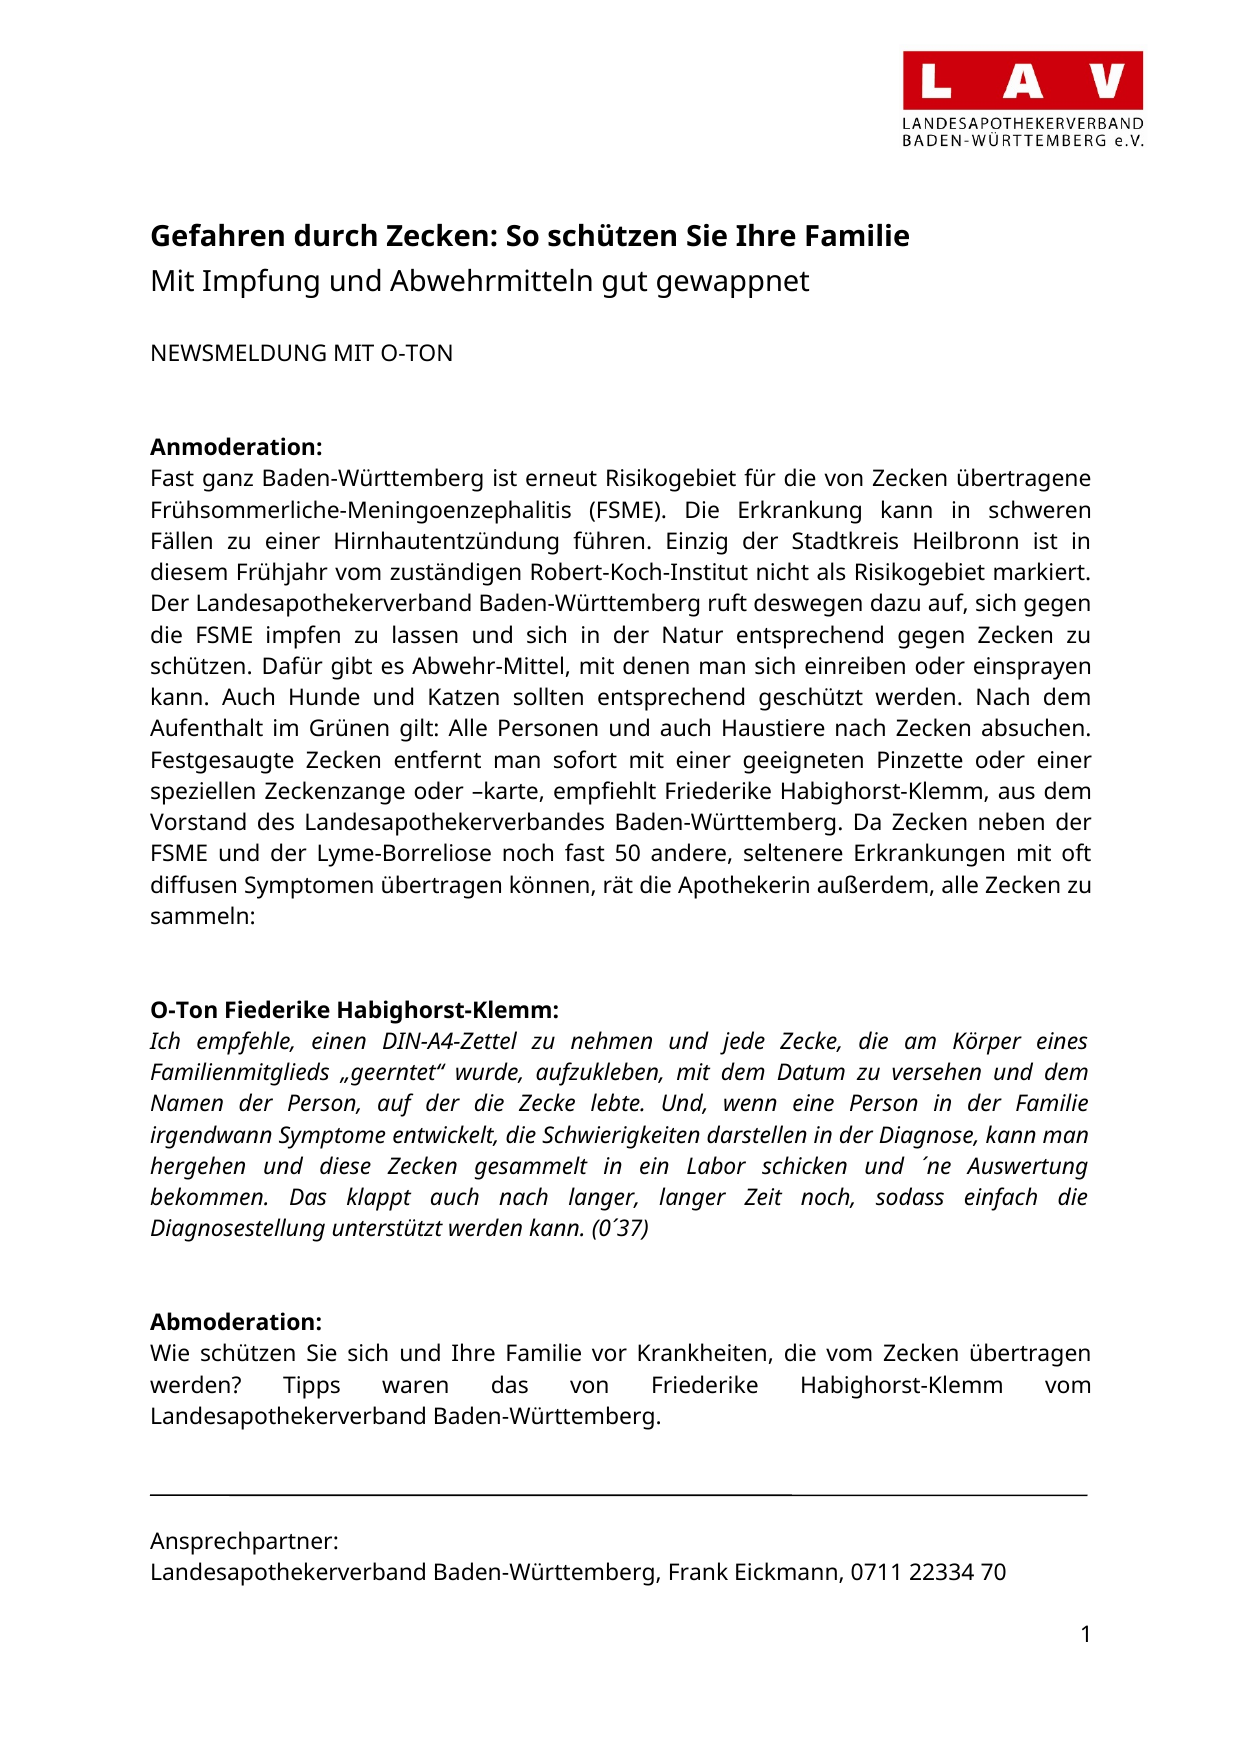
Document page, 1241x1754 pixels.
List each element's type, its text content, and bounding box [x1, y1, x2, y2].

text O-Ton Fiederike Habighorst-Klemm: [150, 993, 1093, 1025]
text Wie schützen Sie sich und Ihre Familie vor Krankheiten, die vom Zecken übertragen werden? Tipps waren das von Friederike Habighorst-Klemm vom Landesapothekerverband Baden-Württemberg. [150, 1337, 1093, 1431]
text NEWSMELDUNG MIT O-TON [150, 337, 1093, 368]
text Mit Impfung und Abwehrmitteln gut gewappnet [150, 260, 1093, 300]
picture [897, 44, 1148, 147]
text Gefahren durch Zecken: So schützen Sie Ihre Familie [150, 215, 1093, 254]
text Ansprechpartner: [150, 1525, 1093, 1556]
text Ich empfehle, einen DIN-A4-Zettel zu nehmen und jede Zecke, die am Körper eines Familienmitglieds „geerntet“ wurde, aufzukleben, mit dem Datum zu versehen und dem Namen der Person, auf der die Zecke lebte. Und, wenn eine Person in der Familie irgendwann Symptome entwickelt, die Schwierigkeiten darstellen in der Diagnose, kann man hergehen und diese Zecken gesammelt in ein Labor schicken und ´ne Auswertung bekommen. Das klappt auch nach langer, langer Zeit noch, sodass einfach die Diagnosestellung unterstützt werden kann. (0´37) [150, 1025, 1093, 1243]
text Landesapothekerverband Baden-Württemberg, Frank Eickmann, 0711 22334 70 [150, 1556, 1093, 1587]
text Abmoderation: [150, 1306, 1093, 1337]
text Anmoderation: [150, 431, 1093, 462]
text Fast ganz Baden-Württemberg ist erneut Risikogebiet für die von Zecken übertragene Frühsommerliche-Meningoenzephalitis (FSME). Die Erkrankung kann in schweren Fällen zu einer Hirnhautentzündung führen. Einzig der Stadtkreis Heilbronn ist in diesem Frühjahr vom zuständigen Robert-Koch-Institut nicht als Risikogebiet markiert. Der Landesapothekerverband Baden-Württemberg ruft deswegen dazu auf, sich gegen die FSME impfen zu lassen und sich in der Natur entsprechend gegen Zecken zu schützen. Dafür gibt es Abwehr-Mittel, mit denen man sich einreiben oder einsprayen kann. Auch Hunde und Katzen sollten entsprechend geschützt werden. Nach dem Aufenthalt im Grünen gilt: Alle Personen und auch Haustiere nach Zecken absuchen. Festgesaugte Zecken entfernt man sofort mit einer geeigneten Pinzette oder einer speziellen Zeckenzange oder –karte, empfiehlt Friederike Habighorst-Klemm, aus dem Vorstand des Landesapothekerverbandes Baden-Württemberg. Da Zecken neben der FSME und der Lyme-Borreliose noch fast 50 andere, seltenere Erkrankungen mit oft diffusen Symptomen übertragen können, rät die Apothekerin außerdem, alle Zecken zu sammeln: [150, 462, 1093, 931]
